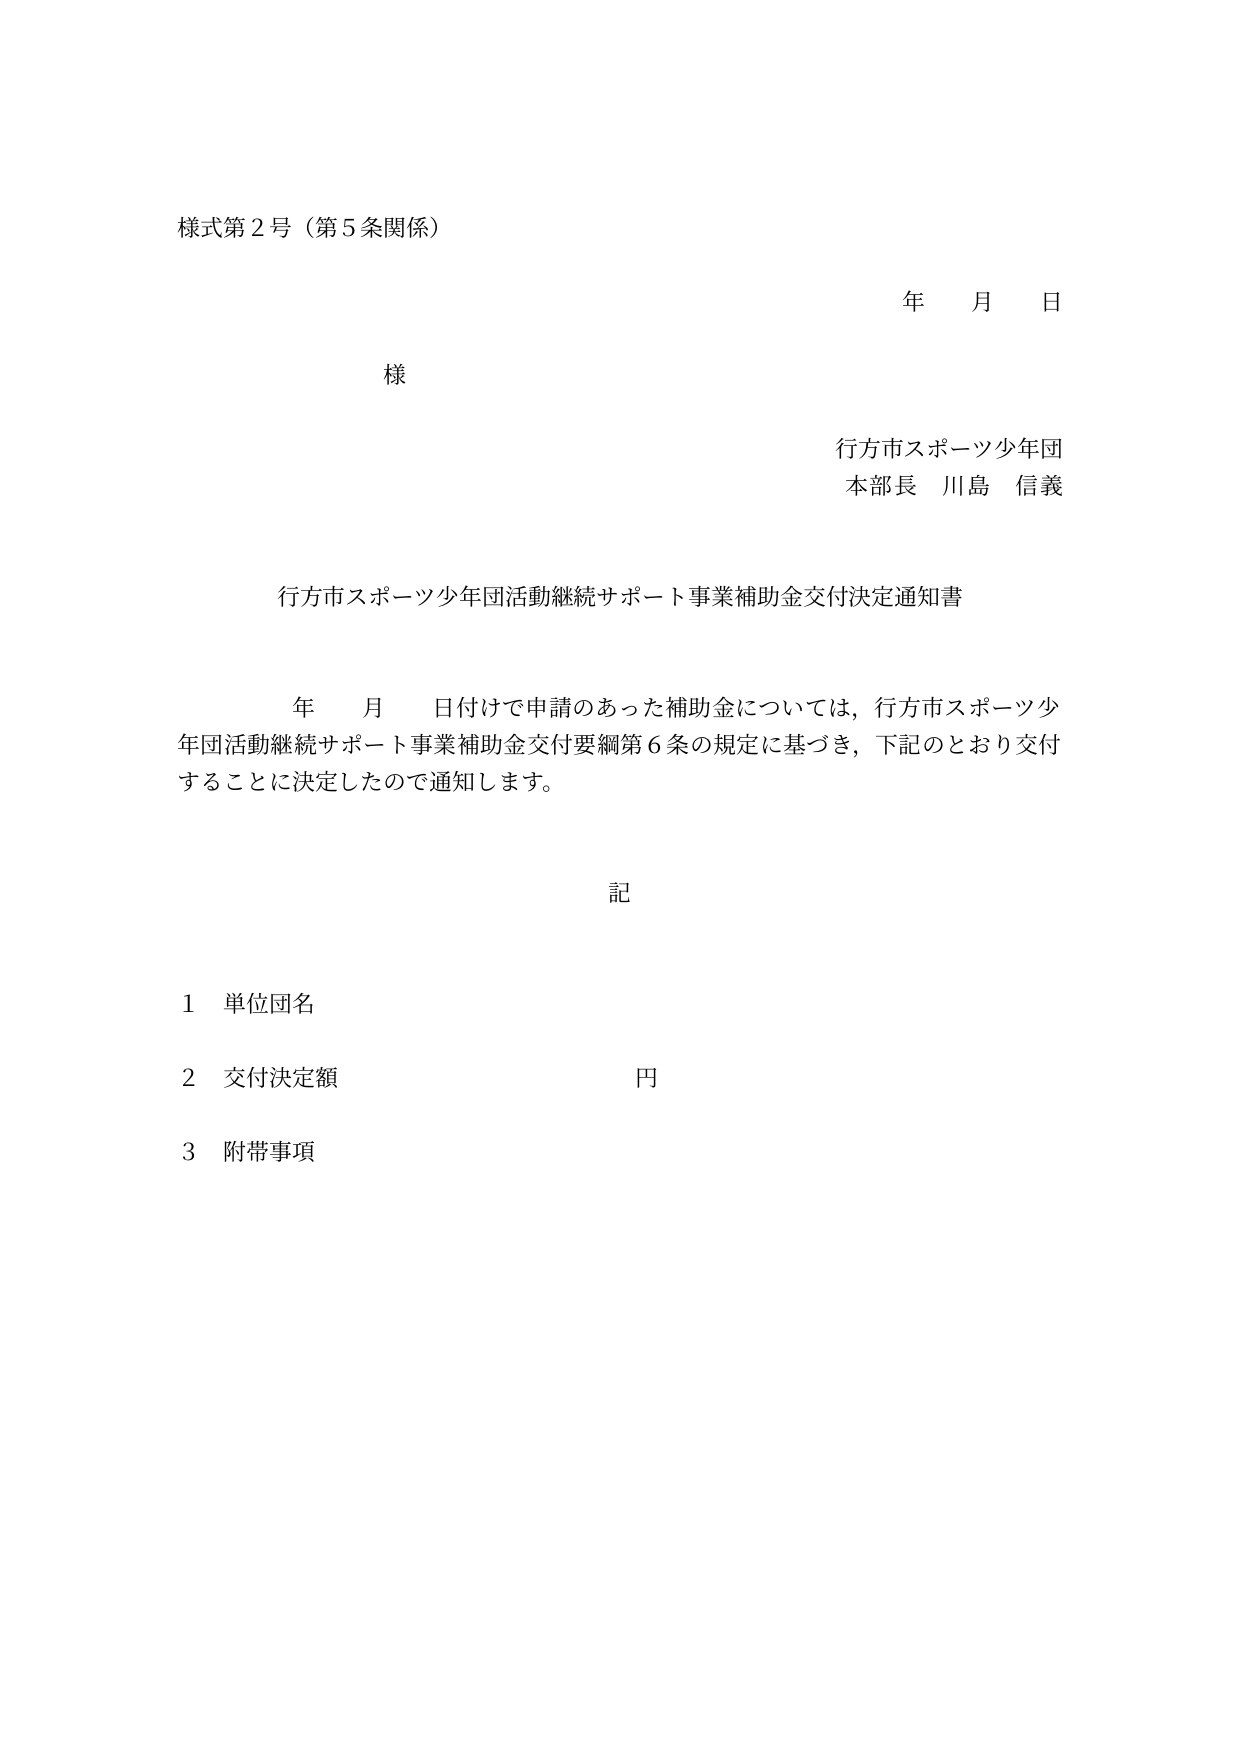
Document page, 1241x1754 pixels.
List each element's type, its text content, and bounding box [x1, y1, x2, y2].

text 様 [177, 356, 1063, 392]
text ３ 附帯事項 [177, 1132, 1063, 1169]
text 年 月 日 [177, 282, 1063, 318]
text 記 [177, 873, 1063, 910]
text 様式第２号（第５条関係） [177, 208, 1063, 244]
text 本部長 川島 信義 [177, 466, 1063, 503]
text ２ 交付決定額 円 [177, 1058, 1063, 1095]
text 年 月 日付けで申請のあった補助金については，行方市スポーツ少年団活動継続サポート事業補助金交付要綱第６条の規定に基づき，下記のとおり交付することに決定したので通知します。 [177, 688, 1063, 799]
text １ 単位団名 [177, 984, 1063, 1021]
text 行方市スポーツ少年団 [177, 429, 1063, 466]
text 行方市スポーツ少年団活動継続サポート事業補助金交付決定通知書 [177, 577, 1063, 614]
